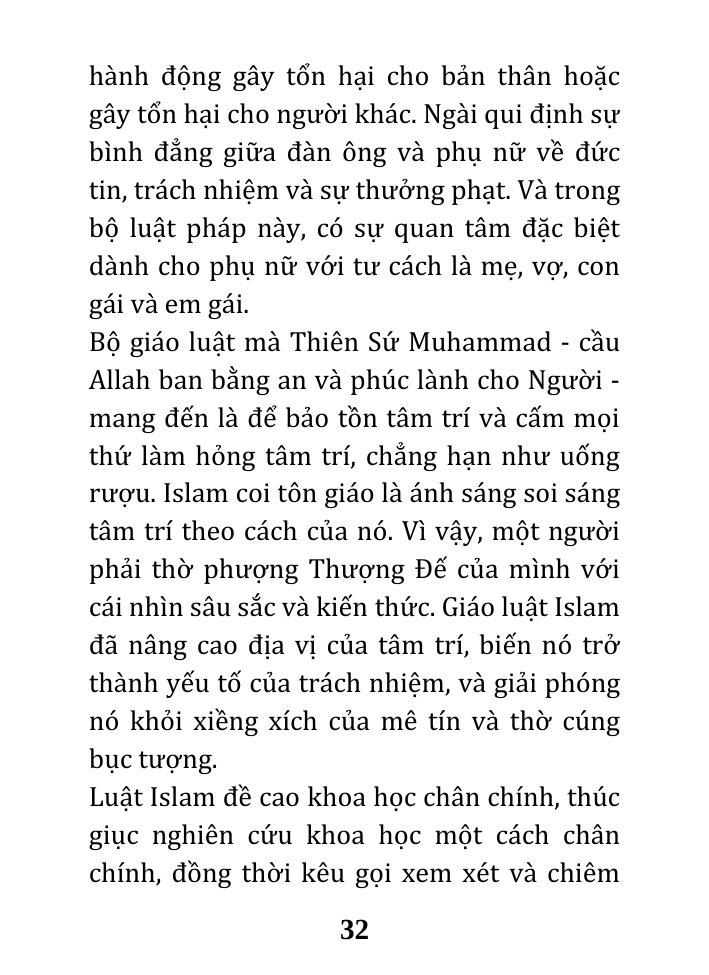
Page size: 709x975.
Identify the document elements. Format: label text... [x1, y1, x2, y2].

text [89, 59, 620, 319]
text Bộ giáo luật mà Thiên Sứ Muhammad - cầu Allah ban bằng an và phúc lành cho Người - mang đến là để bảo tồn tâm trí và cấm mọi thứ làm hỏng tâm trí, chẳng hạn như uống rượu. Islam coi tôn giáo là ánh sáng soi sáng tâm trí theo cách của nó. Vì vậy, một người phải thờ phượng Thượng Đế của mình với cái nhìn sâu sắc và kiến ​​thức. Giáo luật Islam đã nâng cao địa vị của tâm trí, biến nó trở thành yếu tố của trách nhiệm, và giải phóng nó khỏi xiềng xích của mê tín và thờ cúng bục tượng. [89, 324, 620, 774]
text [89, 779, 620, 888]
